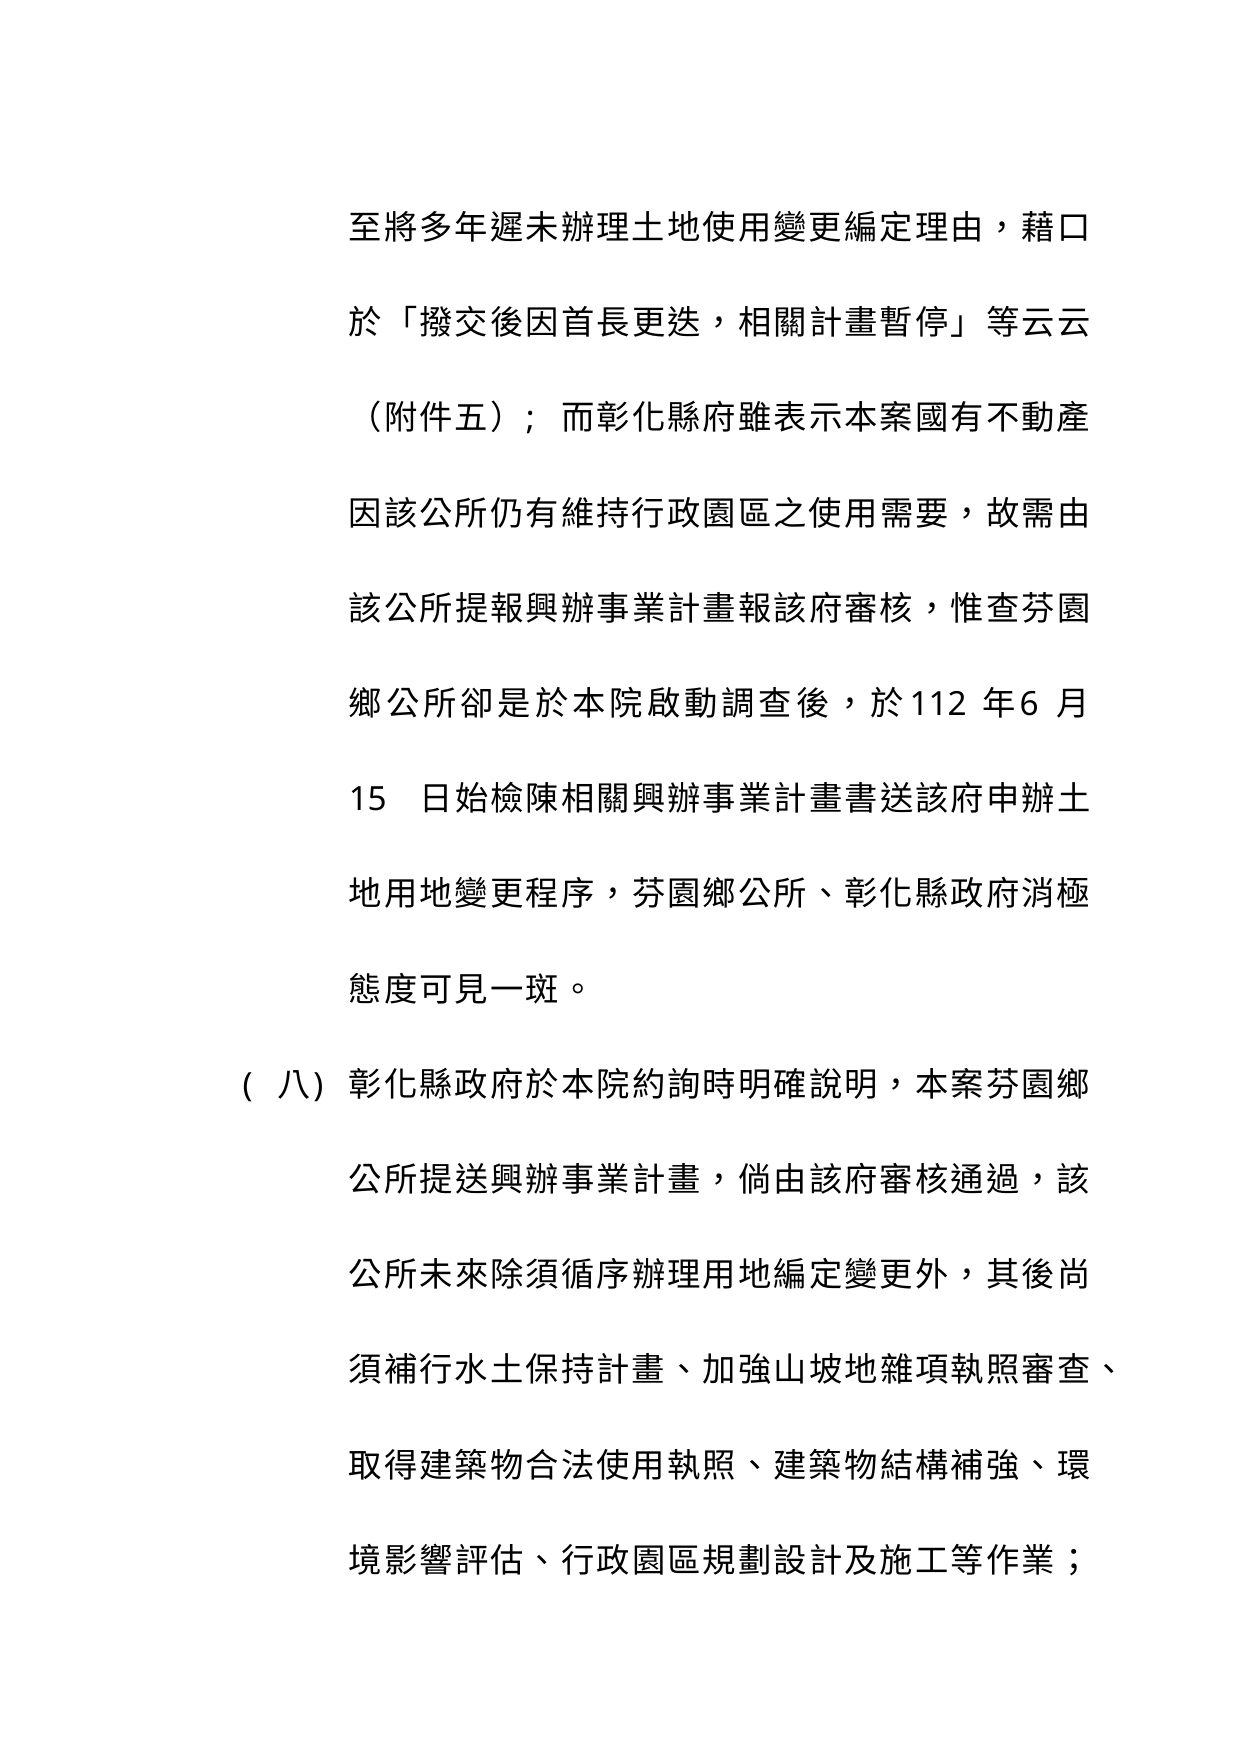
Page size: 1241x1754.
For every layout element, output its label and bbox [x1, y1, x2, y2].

subtitle [242, 177, 1092, 1034]
subtitle [242, 1034, 1092, 1605]
